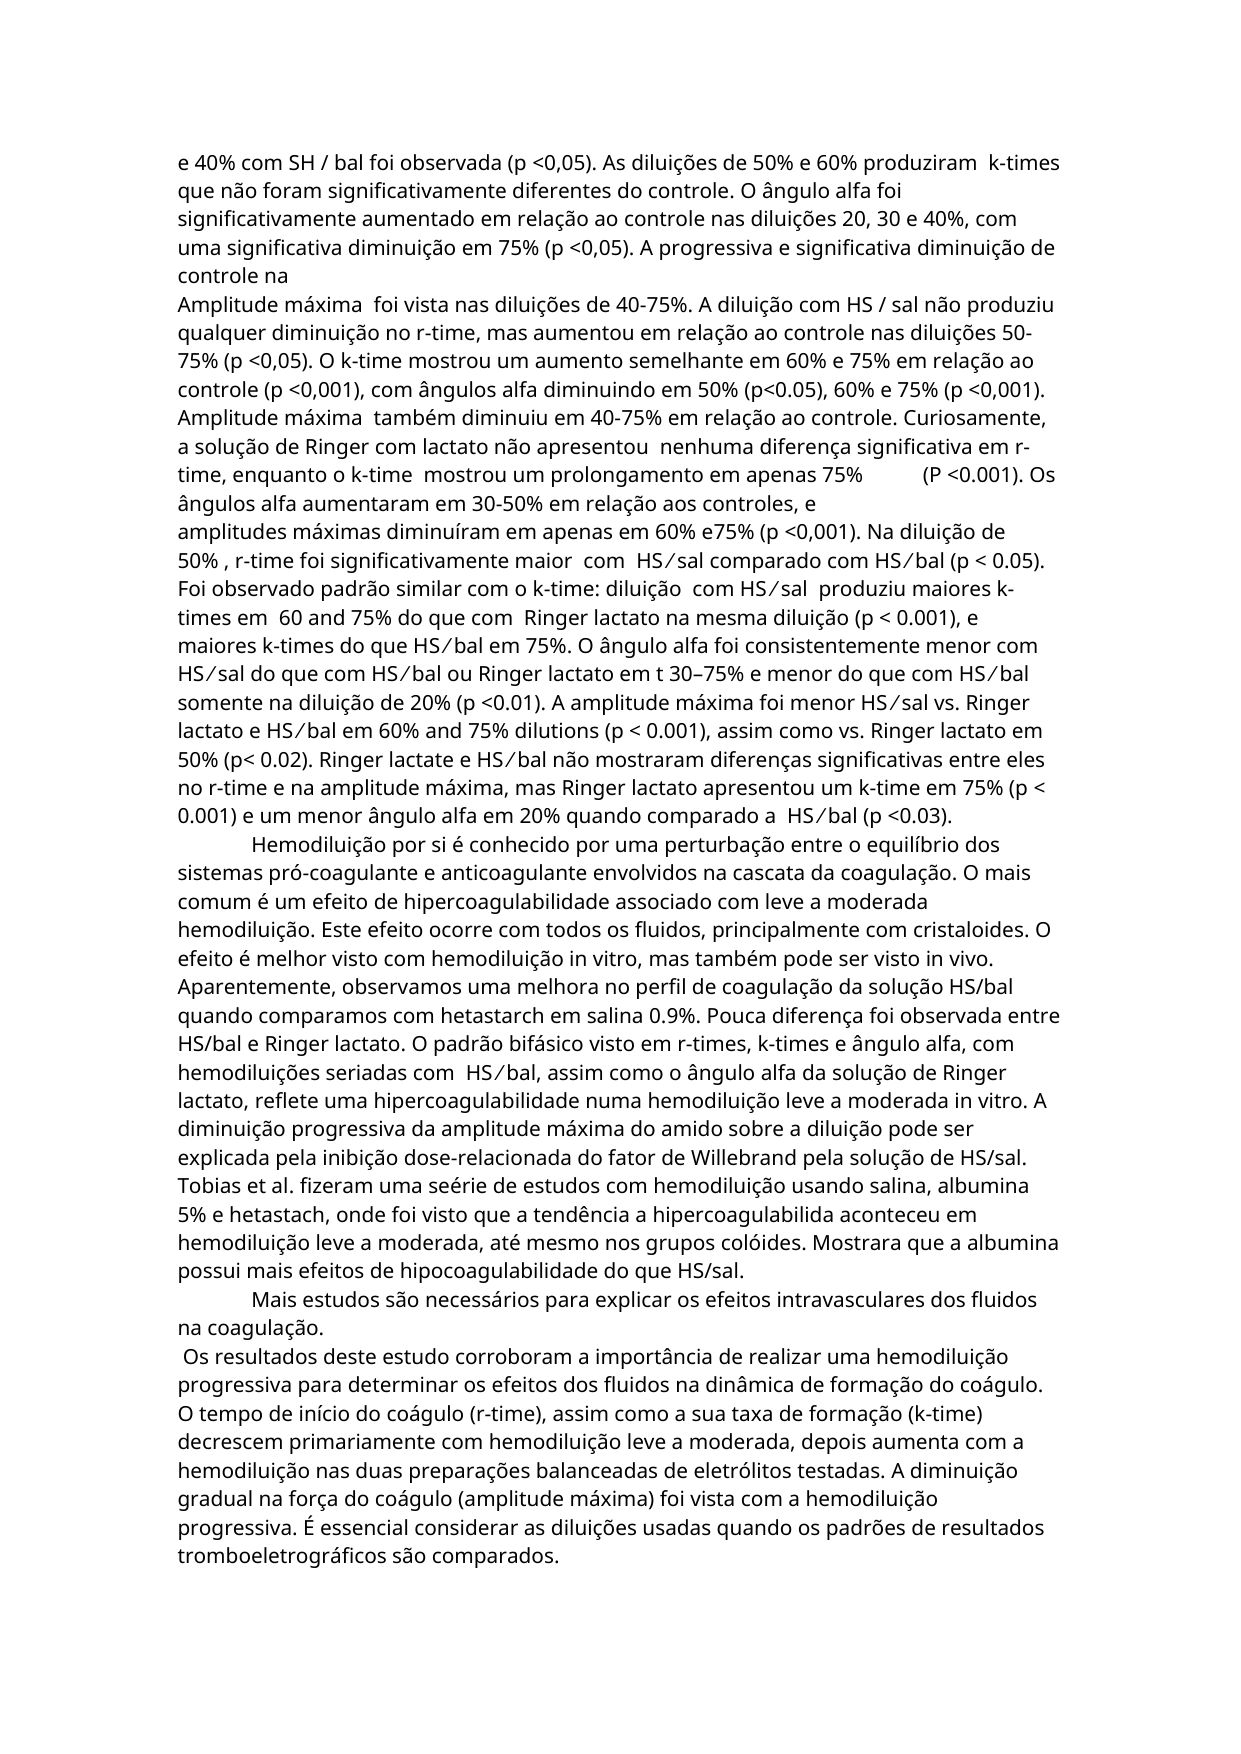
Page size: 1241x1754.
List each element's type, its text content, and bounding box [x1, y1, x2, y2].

text Hemodiluição por si é conhecido por uma perturbação entre o equilíbrio dos sistemas pró-coagulante e anticoagulante envolvidos na cascata da coagulação. O mais comum é um efeito de hipercoagulabilidade associado com leve a moderada hemodiluição. Este efeito ocorre com todos os fluidos, principalmente com cristaloides. O efeito é melhor visto com hemodiluição in vitro, mas também pode ser visto in vivo. Aparentemente, observamos uma melhora no perfil de coagulação da solução HS/bal quando comparamos com hetastarch em salina 0.9%. Pouca diferença foi observada entre HS/bal e Ringer lactato. O padrão bifásico visto em r-times, k-times e ângulo alfa, com hemodiluições seriadas com HS ⁄ bal, assim como o ângulo alfa da solução de Ringer lactato, reflete uma hipercoagulabilidade numa hemodiluição leve a moderada in vitro. A diminuição progressiva da amplitude máxima do amido sobre a diluição pode ser explicada pela inibição dose-relacionada do fator de Willebrand pela solução de HS/sal. Tobias et al. fizeram uma seérie de estudos com hemodiluição usando salina, albumina 5% e hetastach, onde foi visto que a tendência a hipercoagulabilida aconteceu em hemodiluição leve a moderada, até mesmo nos grupos colóides. Mostrara que a albumina possui mais efeitos de hipocoagulabilidade do que HS/sal. [177, 830, 1063, 1285]
text Mais estudos são necessários para explicar os efeitos intravasculares dos fluidos na coagulação. [177, 1285, 1063, 1342]
text 50% (p< 0.02). Ringer lactate e HS ⁄ bal não mostraram diferenças significativas entre eles no r-time e na amplitude máxima, mas Ringer lactato apresentou um k-time em 75% (p < 0.001) e um menor ângulo alfa em 20% quando comparado a HS ⁄ bal (p <0.03). [177, 745, 1063, 830]
text amplitudes máximas diminuíram em apenas em 60% e75% (p <0,001). Na diluição de 50% , r-time foi significativamente maior com HS ⁄ sal comparado com HS ⁄ bal (p < 0.05). Foi observado padrão similar com o k-time: diluição com HS ⁄ sal produziu maiores k-times em 60 and 75% do que com Ringer lactato na mesma diluição (p < 0.001), e maiores k-times do que HS ⁄ bal em 75%. O ângulo alfa foi consistentemente menor com HS ⁄ sal do que com HS ⁄ bal ou Ringer lactato em t 30–75% e menor do que com HS ⁄ bal somente na diluição de 20% (p <0.01). A amplitude máxima foi menor HS ⁄ sal vs. Ringer lactato e HS ⁄ bal em 60% and 75% dilutions (p < 0.001), assim como vs. Ringer lactato em [177, 517, 1063, 745]
text Amplitude máxima foi vista nas diluições de 40-75%. A diluição com HS / sal não produziu qualquer diminuição no r-time, mas aumentou em relação ao controle nas diluições 50-75% (p <0,05). O k-time mostrou um aumento semelhante em 60% e 75% em relação ao controle (p <0,001), com ângulos alfa diminuindo em 50% (p<0.05), 60% e 75% (p <0,001). Amplitude máxima também diminuiu em 40-75% em relação ao controle. Curiosamente, a solução de Ringer com lactato não apresentou nenhuma diferença significativa em r-time, enquanto o k-time mostrou um prolongamento em apenas 75% (P <0.001). Os ângulos alfa aumentaram em 30-50% em relação aos controles, e [177, 290, 1063, 517]
text Os resultados deste estudo corroboram a importância de realizar uma hemodiluição progressiva para determinar os efeitos dos fluidos na dinâmica de formação do coágulo. O tempo de início do coágulo (r-time), assim como a sua taxa de formação (k-time) decrescem primariamente com hemodiluição leve a moderada, depois aumenta com a hemodiluição nas duas preparações balanceadas de eletrólitos testadas. A diminuição gradual na força do coágulo (amplitude máxima) foi vista com a hemodiluição progressiva. É essencial considerar as diluições usadas quando os padrões de resultados tromboeletrográficos são comparados. [177, 1342, 1063, 1569]
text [177, 148, 1063, 290]
